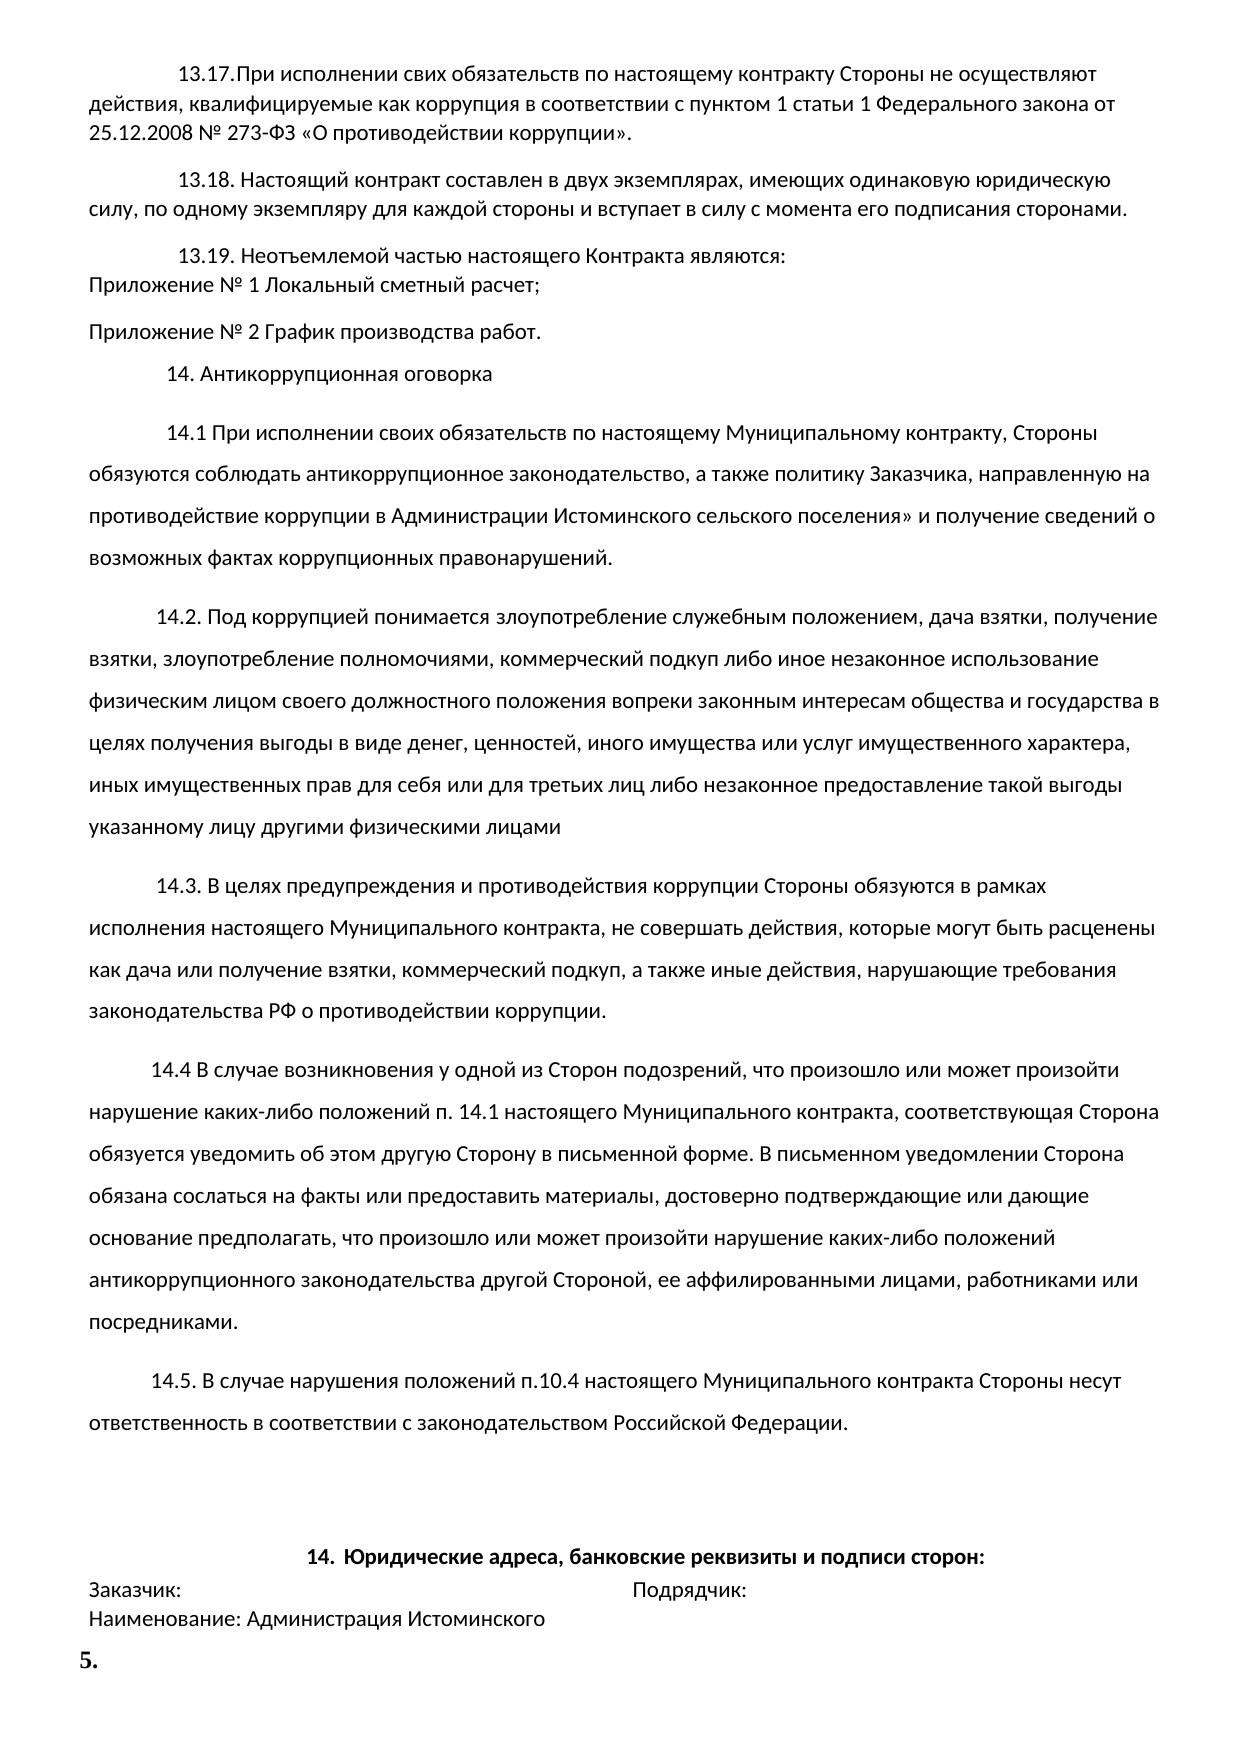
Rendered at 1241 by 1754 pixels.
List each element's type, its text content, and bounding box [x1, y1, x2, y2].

text 14.4 В случае возникновения у одной из Сторон подозрений, что произошло или может произойти нарушение каких-либо положений п. 14.1 настоящего Муниципального контракта, соответствующая Сторона обязуется уведомить об этом другую Сторону в письменной форме. В письменном уведомлении Сторона обязана сослаться на факты или предоставить материалы, достоверно подтверждающие или дающие основание предполагать, что произошло или может произойти нарушение каких-либо положений антикоррупционного законодательства другой Стороной, ее аффилированными лицами, работниками или посредниками. [89, 1055, 1165, 1335]
list Юридические адреса, банковские реквизиты и подписи сторон: [126, 1542, 1165, 1571]
text Приложение № 1 Локальный сметный расчет; [89, 271, 1165, 299]
text 14.5. В случае нарушения положений п.10.4 настоящего Муниципального контракта Стороны несут ответственность в соответствии с законодательством Российской Федерации. [89, 1366, 1165, 1436]
text 14.3. В целях предупреждения и противодействия коррупции Стороны обязуются в рамках исполнения настоящего Муниципального контракта, не совершать действия, которые могут быть расценены как дача или получение взятки, коммерческий подкуп, а также иные действия, нарушающие требования законодательства РФ о противодействии коррупции. [89, 871, 1165, 1025]
text 13.17. При исполнении свих обязательств по настоящему контракту Стороны не осуществляют действия, квалифицируемые как коррупция в соответствии с пунктом 1 статьи 1 Федерального закона от 25.12.2008 № 273-ФЗ «О противодействии коррупции». [89, 59, 1165, 147]
text 13.19. Неотъемлемой частью настоящего Контракта являются: [89, 241, 1165, 269]
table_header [621, 1575, 1135, 1645]
text 13.18. Настоящий контракт составлен в двух экземплярах, имеющих одинаковую юридическую силу, по одному экземпляру для каждой стороны и вступает в силу с момента его подписания сторонами. [89, 165, 1165, 223]
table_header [78, 1575, 621, 1645]
text Приложение № 2 График производства работ. 14. Антикоррупционная оговорка [89, 317, 1165, 387]
text 14.1 При исполнении своих обязательств по настоящему Муниципальному контракту, Стороны обязуются соблюдать антикоррупционное законодательство, а также политику Заказчика, направленную на противодействие коррупции в Администрации Истоминского сельского поселения» и получение сведений о возможных фактах коррупционных правонарушений. [89, 418, 1165, 572]
text 14.2. Под коррупцией понимается злоупотребление служебным положением, дача взятки, получение взятки, злоупотребление полномочиями, коммерческий подкуп либо иное незаконное использование физическим лицом своего должностного положения вопреки законным интересам общества и государства в целях получения выгоды в виде денег, ценностей, иного имущества или услуг имущественного характера, иных имущественных прав для себя или для третьих лиц либо незаконное предоставление такой выгоды указанному лицу другими физическими лицами [89, 602, 1165, 840]
